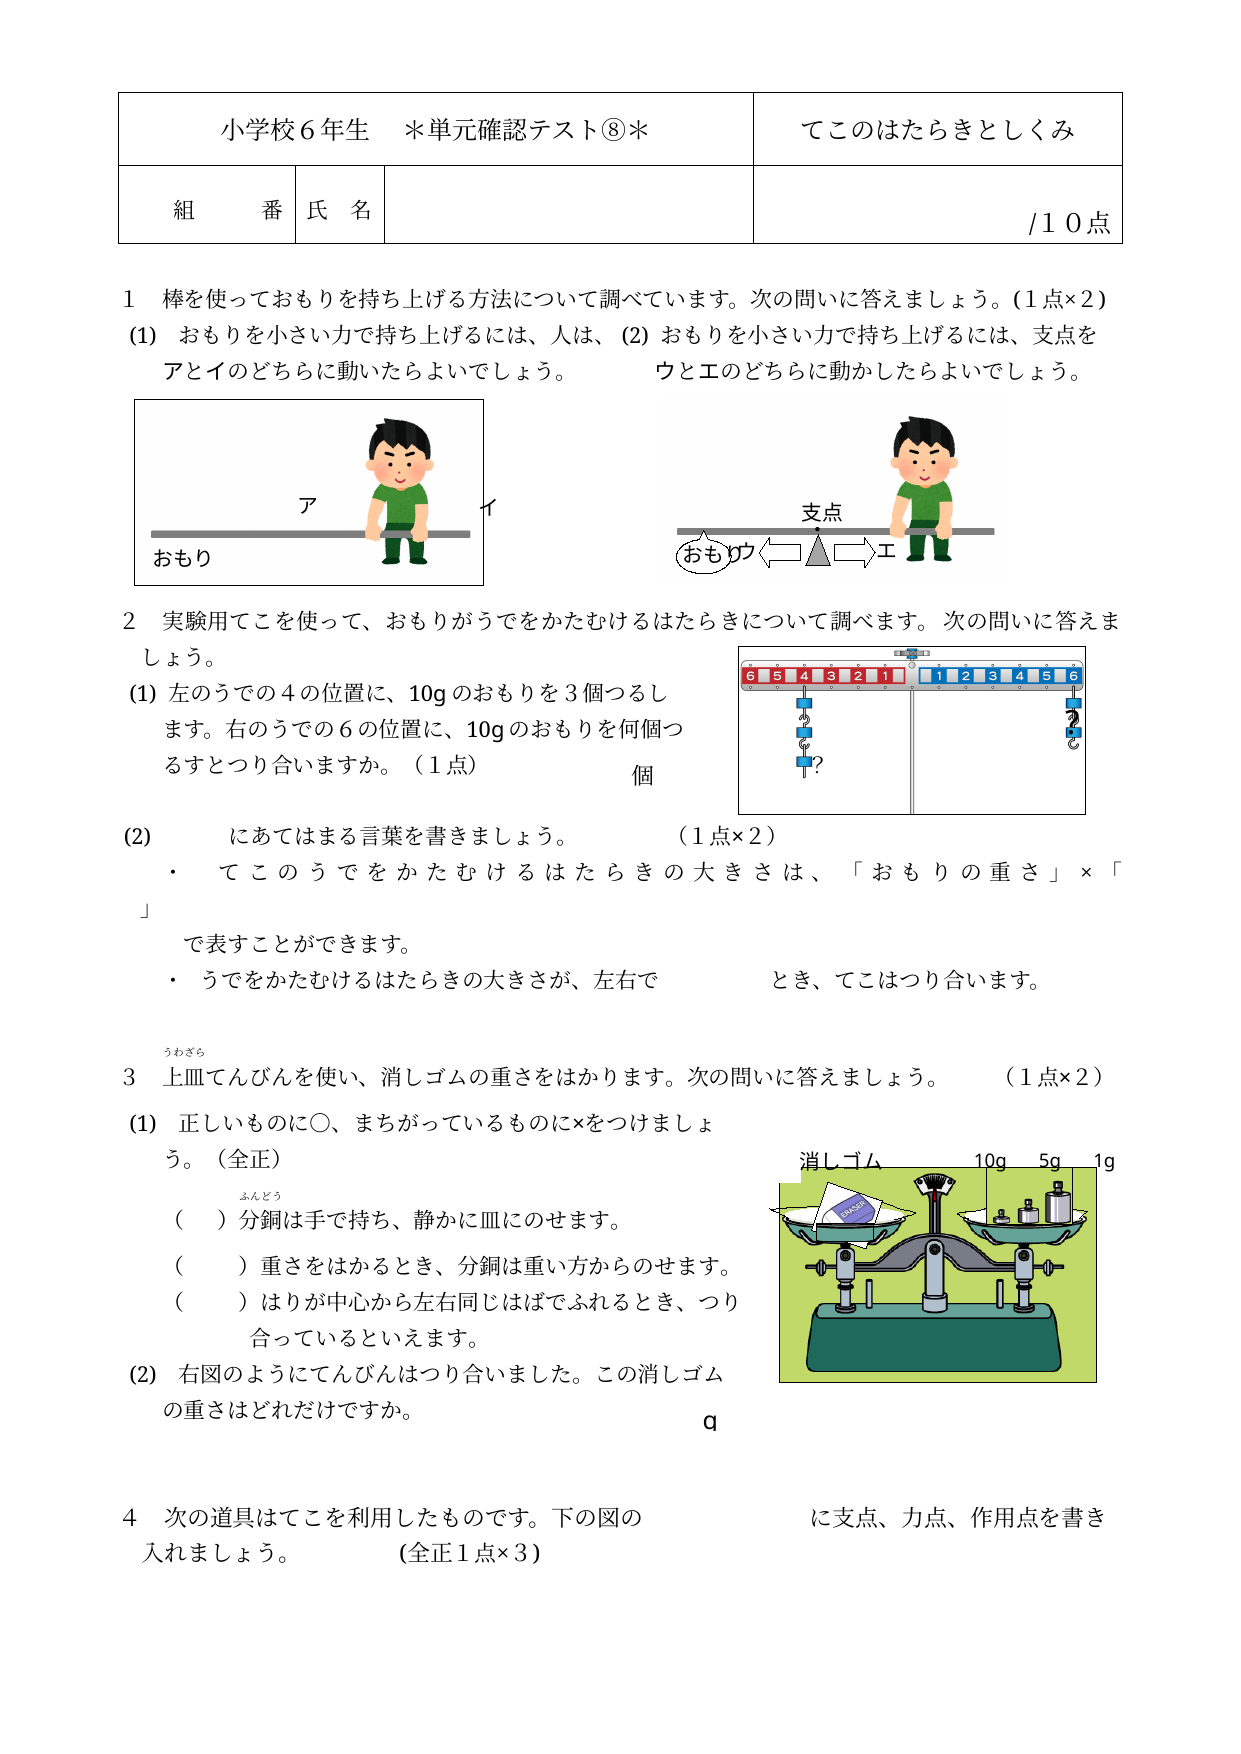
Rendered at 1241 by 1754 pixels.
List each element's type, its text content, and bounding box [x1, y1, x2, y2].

text ます。右のうでの６の位置に、10gのおもりを何個つ [118, 710, 1122, 746]
text ２ 実験用てこを使って、おもりがうでをかたむけるはたらきについて調べます。次の問いに答えましょう。 [118, 602, 1122, 674]
text (1) 左のうでの４の位置に、10gのおもりを３個つるし [118, 674, 1122, 710]
text ４ 次の道具はてこを利用したものです。下の図の に支点、力点、作用点を書き入れましょう。 (全正１点×３) [118, 1498, 1122, 1570]
table_cell 氏 名 [296, 166, 384, 243]
text アとイのどちらに動いたらよいでしょう。 ウとエのどちらに動かしたらよいでしょう。 [118, 352, 1122, 387]
list うでをかたむけるはたらきの大きさが、左右で とき、てこはつり合います。 [162, 961, 1122, 997]
text （ ）はりが中心から左右同じはばでふれるとき、つり [118, 1283, 1122, 1319]
text （ ）は手で持ち、静かに皿にのせます。 [162, 1176, 1122, 1247]
picture [739, 782, 1085, 814]
text るすとつり合いますか。（１点） ？ [118, 746, 1122, 782]
text （ ）重さをはかるとき、分銅は重い方からのせます。 [118, 1247, 1122, 1283]
text ・ てこのうでをかたむけるはたらきの大きさは、「おもりの重さ」×「 」 [118, 853, 1122, 925]
text (1) 正しいものに○、まちがっているものに×をつけましょ [118, 1104, 1122, 1140]
text １ 棒を使っておもりを持ち上げる方法について調べています。次の問いに答えましょう。(１点×２) [118, 280, 1122, 316]
text の重さはどれだけですか。 [118, 1391, 1122, 1427]
text (1) おもりを小さい力で持ち上げるには、人は、 (2) おもりを小さい力で持ち上げるには、支点を [118, 316, 1122, 352]
text (2) 右図のようにてんびんはつり合いました。この消しゴム [118, 1355, 1122, 1391]
text ３ てんびんを使い、消しゴムの重さをはかります。次の問いに答えましょう。 （１点×２） [118, 1032, 1122, 1104]
text 合っているといえます。 [118, 1319, 1122, 1355]
text で表すことができます。 [118, 925, 1122, 961]
picture [660, 397, 1008, 583]
table_cell 組 番 [119, 166, 295, 243]
text う。（全正） [118, 1140, 1122, 1176]
table_cell /１０点 [754, 166, 1122, 243]
table_header 小学校６年生 ＊単元確認テスト⑧＊ [119, 93, 753, 164]
picture [135, 400, 483, 585]
table_header てこのはたらきとしくみ [754, 93, 1122, 164]
table_cell [385, 166, 753, 243]
text (2) にあてはまる言葉を書きましょう。 （１点×２） [118, 817, 1122, 853]
